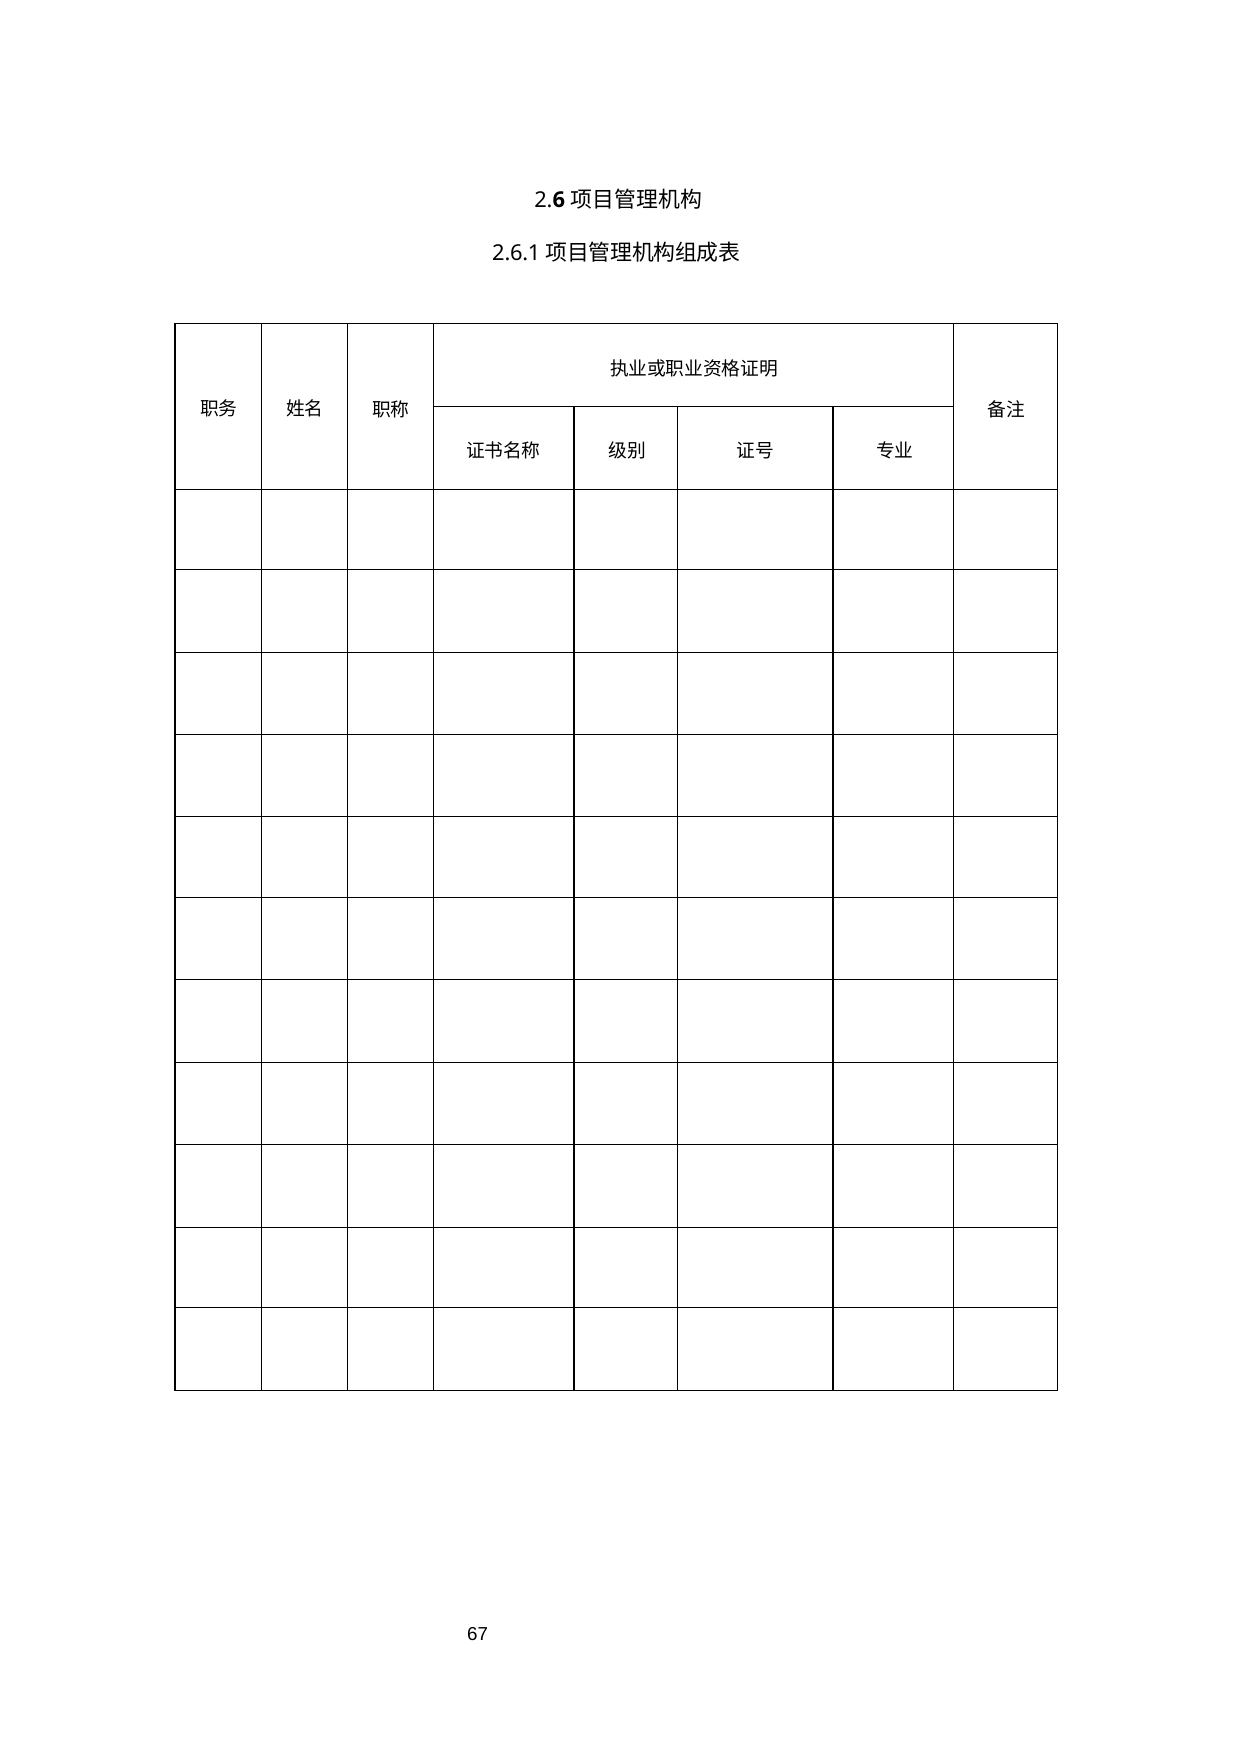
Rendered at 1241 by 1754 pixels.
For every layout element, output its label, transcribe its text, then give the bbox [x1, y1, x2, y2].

table_cell 证书名称 [434, 407, 573, 488]
table_cell [262, 570, 347, 652]
table_cell [348, 1308, 433, 1390]
table_cell [954, 735, 1057, 816]
table_cell [834, 570, 953, 652]
table_cell [678, 570, 832, 652]
table_cell [262, 1308, 347, 1390]
table_cell [575, 1228, 677, 1307]
table_cell [348, 898, 433, 979]
table_cell [348, 570, 433, 652]
table_cell [954, 980, 1057, 1062]
table_cell [834, 898, 953, 979]
table_cell [678, 1145, 832, 1226]
table_cell [678, 735, 832, 816]
text 2.6.1 项目管理机构组成表 [492, 237, 1059, 266]
table_cell [954, 898, 1057, 979]
table_cell [176, 817, 261, 897]
table_cell [834, 653, 953, 734]
table_cell [262, 817, 347, 897]
table_cell [176, 898, 261, 979]
table_cell [176, 1145, 261, 1226]
table_cell [348, 1145, 433, 1226]
table_cell [834, 1228, 953, 1307]
table_cell [834, 735, 953, 816]
table_cell [954, 1228, 1057, 1307]
table_cell [176, 570, 261, 652]
table_cell [434, 1308, 573, 1390]
table_cell [434, 898, 573, 979]
table_cell [348, 735, 433, 816]
table_cell [262, 1063, 347, 1144]
table_cell [348, 817, 433, 897]
table_cell [176, 735, 261, 816]
table_cell [575, 735, 677, 816]
table_cell [954, 490, 1057, 569]
table_cell [348, 980, 433, 1062]
table_cell [575, 1145, 677, 1226]
table_cell [575, 898, 677, 979]
table_cell [262, 1145, 347, 1226]
table_cell [176, 653, 261, 734]
table_cell [575, 1063, 677, 1144]
table_cell [434, 490, 573, 569]
table_cell [678, 980, 832, 1062]
table_cell [575, 653, 677, 734]
table_cell [834, 1145, 953, 1226]
table_cell 级别 [575, 407, 677, 488]
table_cell [262, 735, 347, 816]
table_cell [954, 570, 1057, 652]
table_cell [176, 1308, 261, 1390]
table_header 备注 [954, 324, 1057, 488]
table_cell [262, 653, 347, 734]
table_cell [678, 1308, 832, 1390]
table_cell [678, 1228, 832, 1307]
table_cell [262, 898, 347, 979]
table_cell [262, 490, 347, 569]
table_header 职务 [176, 324, 261, 488]
table_cell [348, 1063, 433, 1144]
table_header 姓名 [262, 324, 347, 488]
table_cell [348, 1228, 433, 1307]
table_cell [678, 490, 832, 569]
table_cell [834, 980, 953, 1062]
table_cell [954, 1308, 1057, 1390]
table_cell [678, 817, 832, 897]
table_cell [262, 980, 347, 1062]
table_cell [678, 1063, 832, 1144]
table_cell [575, 817, 677, 897]
table_cell [262, 1228, 347, 1307]
table_cell [575, 980, 677, 1062]
table_cell [434, 570, 573, 652]
table_cell [176, 1063, 261, 1144]
table_cell [954, 1063, 1057, 1144]
table_cell [176, 490, 261, 569]
table_cell [834, 490, 953, 569]
table_cell [434, 735, 573, 816]
table_cell [176, 980, 261, 1062]
table_cell [434, 653, 573, 734]
table_cell 证号 [678, 407, 832, 488]
table_cell [176, 1228, 261, 1307]
table_cell [348, 490, 433, 569]
table_cell [434, 1063, 573, 1144]
table_cell [954, 1145, 1057, 1226]
table_cell [575, 1308, 677, 1390]
text 2.6 项目管理机构 [534, 184, 1059, 213]
table_cell 专业 [834, 407, 953, 488]
table_cell [434, 1228, 573, 1307]
table_cell [834, 1063, 953, 1144]
table_cell [575, 570, 677, 652]
table_header 职称 [348, 324, 433, 488]
table_cell [678, 653, 832, 734]
table_cell [575, 490, 677, 569]
table_cell [434, 817, 573, 897]
table_cell [834, 817, 953, 897]
table_cell [348, 653, 433, 734]
table_cell [834, 1308, 953, 1390]
table_cell [954, 653, 1057, 734]
table_cell [434, 1145, 573, 1226]
table_header 执业或职业资格证明 [434, 324, 953, 406]
table_cell [954, 817, 1057, 897]
table_cell [434, 980, 573, 1062]
table_cell [678, 898, 832, 979]
